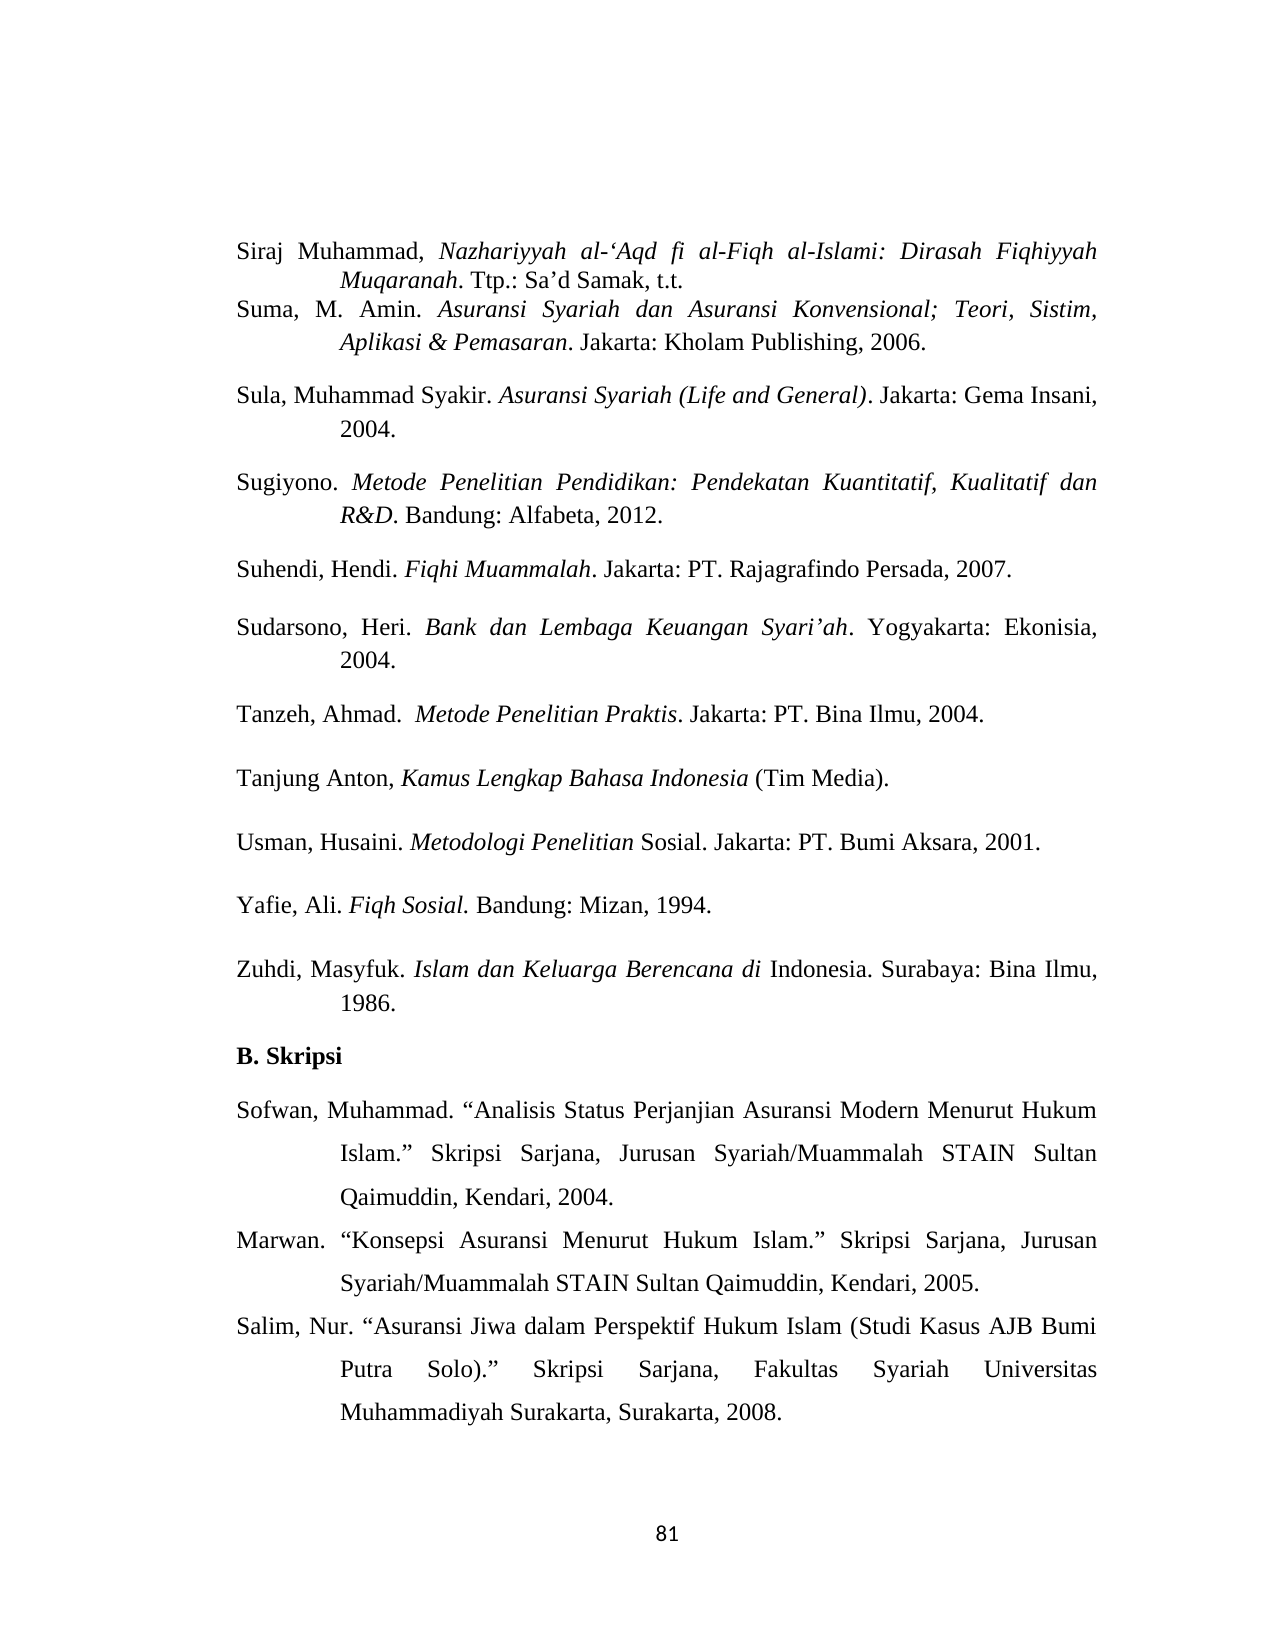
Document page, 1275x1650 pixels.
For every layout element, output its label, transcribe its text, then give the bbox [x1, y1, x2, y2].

text Tanzeh, Ahmad. Metode Penelitian Praktis. Jakarta: PT. Bina Ilmu, 2004. [236, 699, 1098, 727]
text Suma, M. Amin. Asuransi Syariah dan Asuransi Konvensional; Teori, Sistim, Aplikasi & Pemasaran. Jakarta: Kholam Publishing, 2006. [236, 294, 1098, 356]
text Sudarsono, Heri. Bank dan Lembaga Keuangan Syari’ah. Yogyakarta: Ekonisia, 2004. [236, 612, 1098, 674]
list Skripsi [236, 1041, 1098, 1070]
text Yafie, Ali. Fiqh Sosial. Bandung: Mizan, 1994. [236, 891, 1098, 919]
text Usman, Husaini. Metodologi Penelitian Sosial. Jakarta: PT. Bumi Aksara, 2001. [236, 827, 1098, 855]
text Tanjung Anton, Kamus Lengkap Bahasa Indonesia (Tim Media). [236, 763, 1098, 791]
text Zuhdi, Masyfuk. Islam dan Keluarga Berencana di Indonesia. Surabaya: Bina Ilmu, 1986. [236, 954, 1098, 1016]
text Salim, Nur. “Asuransi Jiwa dalam Perspektif Hukum Islam (Studi Kasus AJB Bumi Putra Solo).” Skripsi Sarjana, Fakultas Syariah Universitas Muhammadiyah Surakarta, Surakarta, 2008. [236, 1311, 1098, 1426]
text Suhendi, Hendi. Fiqhi Muammalah. Jakarta: PT. Rajagrafindo Persada, 2007. [236, 554, 1098, 583]
text Marwan. “Konsepsi Asuransi Menurut Hukum Islam.” Skripsi Sarjana, Jurusan Syariah/Muammalah STAIN Sultan Qaimuddin, Kendari, 2005. [236, 1225, 1098, 1297]
text Siraj Muhammad, Nazhariyyah al-‘Aqd fi al-Fiqh al-Islami: Dirasah Fiqhiyyah Muqaranah. Ttp.: Sa’d Samak, t.t. [236, 236, 1098, 294]
text Sofwan, Muhammad. “Analisis Status Perjanjian Asuransi Modern Menurut Hukum Islam.” Skripsi Sarjana, Jurusan Syariah/Muammalah STAIN Sultan Qaimuddin, Kendari, 2004. [236, 1095, 1098, 1210]
text Sula, Muhammad Syakir. Asuransi Syariah (Life and General). Jakarta: Gema Insani, 2004. [236, 381, 1098, 442]
text Sugiyono. Metode Penelitian Pendidikan: Pendekatan Kuantitatif, Kualitatif dan R&D. Bandung: Alfabeta, 2012. [236, 467, 1098, 529]
